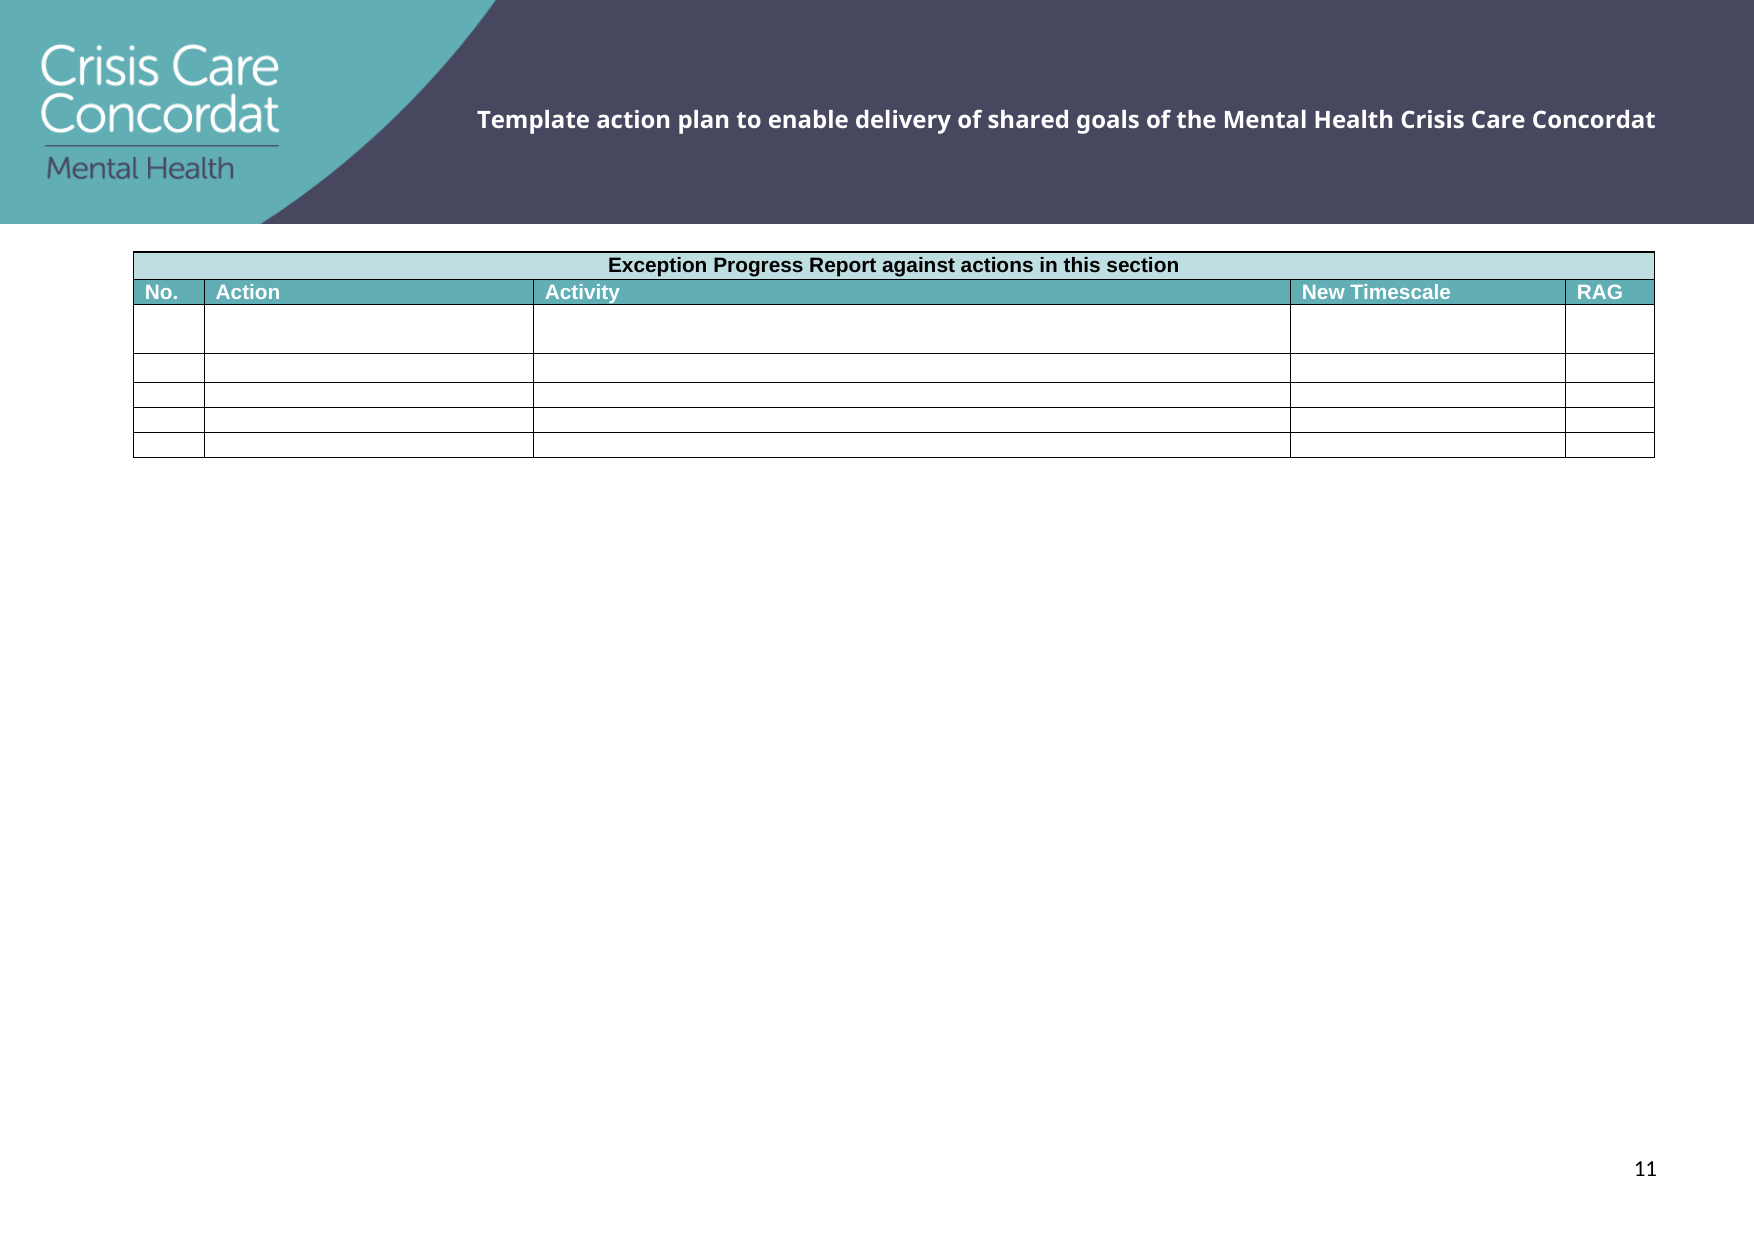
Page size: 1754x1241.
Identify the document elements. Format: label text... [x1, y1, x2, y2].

table_cell [1566, 433, 1654, 457]
picture [0, 0, 1754, 224]
table_cell [1566, 383, 1654, 407]
table_cell [1291, 433, 1565, 457]
table_cell [134, 354, 204, 382]
table_cell [205, 408, 533, 432]
table_cell [1566, 408, 1654, 432]
table_cell [534, 383, 1290, 407]
table_cell [1291, 305, 1565, 353]
table_cell [534, 354, 1290, 382]
table_header Exception Progress Report against actions in this section [134, 253, 1654, 279]
table_cell New Timescale [1291, 280, 1565, 304]
table_cell [205, 354, 533, 382]
table_cell [205, 305, 533, 353]
table_cell [1566, 305, 1654, 353]
table_cell [134, 305, 204, 353]
table_cell [534, 433, 1290, 457]
table_cell [534, 408, 1290, 432]
table_cell [134, 383, 204, 407]
table_cell [205, 383, 533, 407]
table_cell [534, 305, 1290, 353]
table_cell [1291, 354, 1565, 382]
table_cell [134, 433, 204, 457]
table_cell [1566, 354, 1654, 382]
table_cell [134, 408, 204, 432]
table_cell Action [205, 280, 533, 304]
table_cell No. [134, 280, 204, 304]
table_cell Activity [534, 280, 1290, 304]
table_cell [1291, 383, 1565, 407]
table_cell RAG [1566, 280, 1654, 304]
table_cell [205, 433, 533, 457]
table_cell [1291, 408, 1565, 432]
